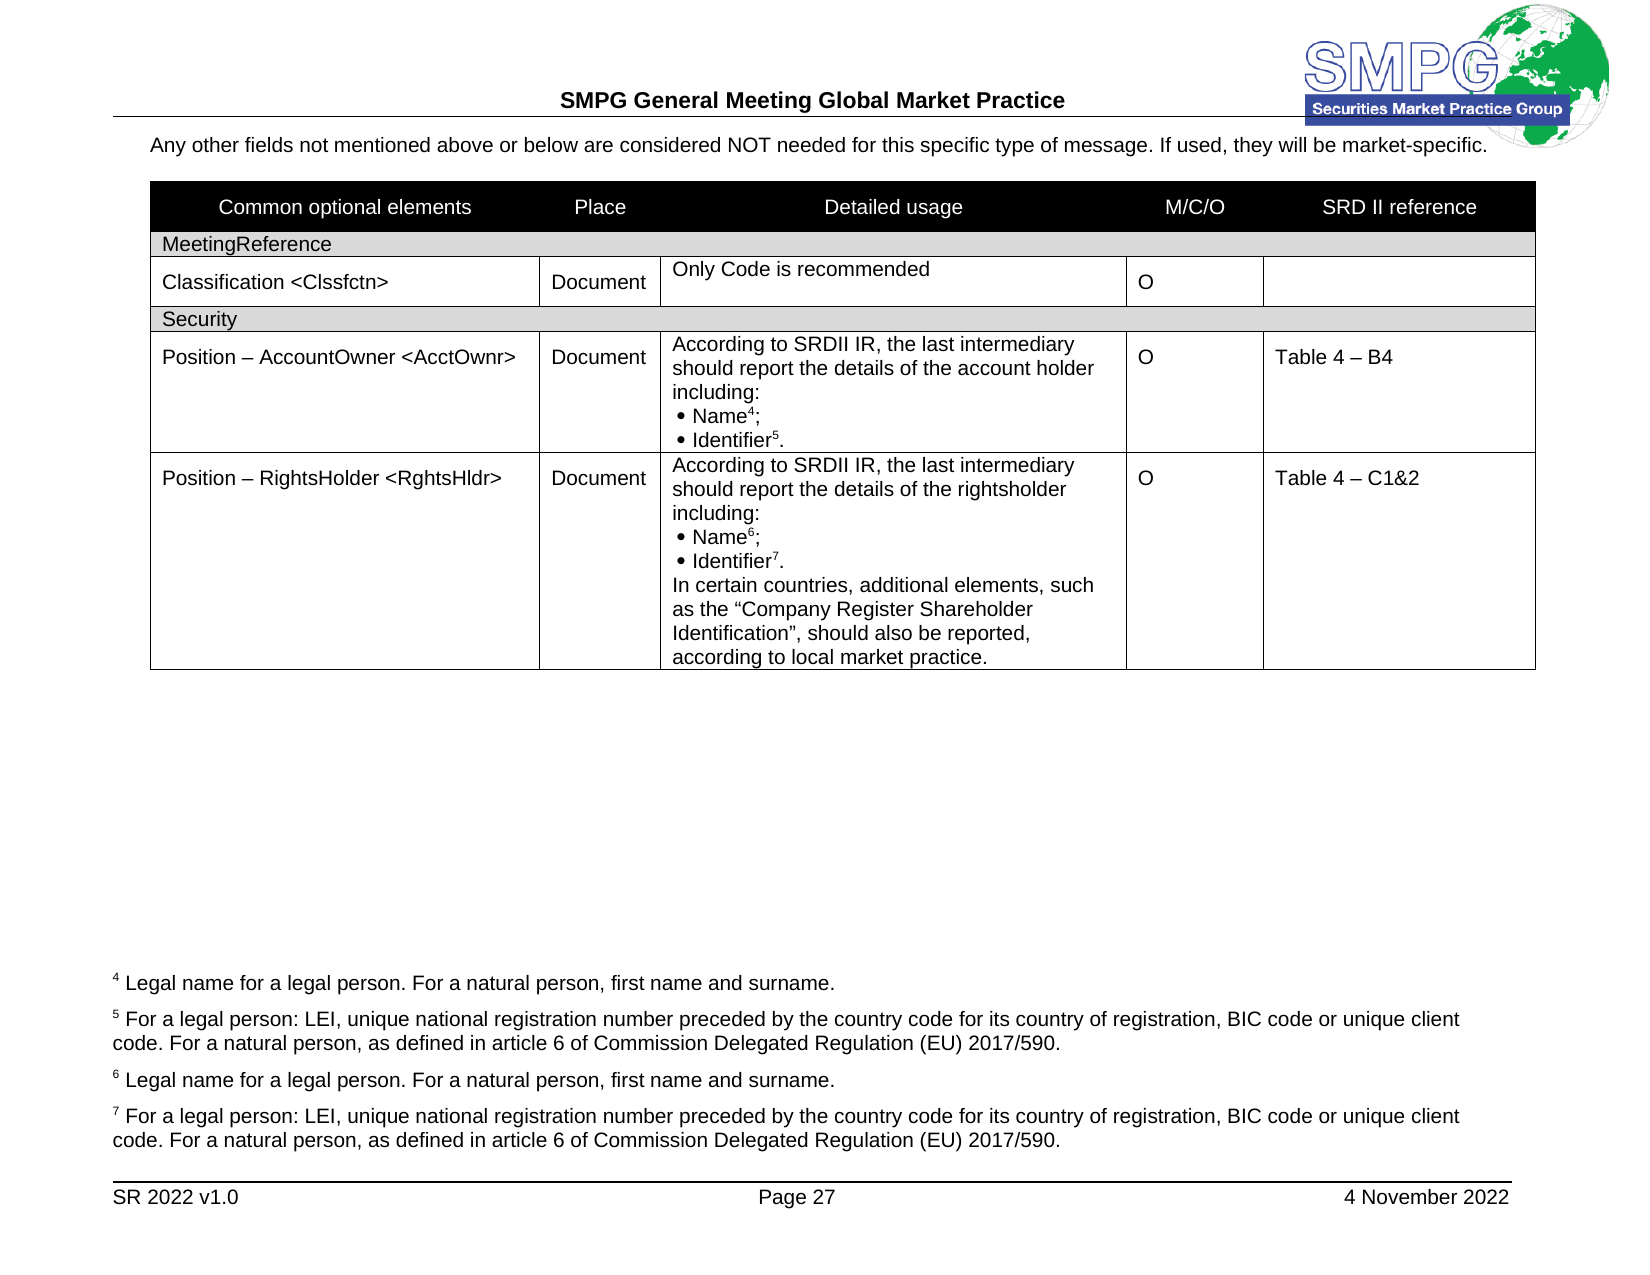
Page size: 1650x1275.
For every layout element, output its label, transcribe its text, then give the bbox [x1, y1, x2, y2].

table_cell Classification <Clssfctn> [151, 257, 539, 306]
table_cell Security [151, 307, 1535, 331]
table_cell [1264, 257, 1535, 306]
table_header SRD II reference [1264, 182, 1535, 231]
table_cell Table 4 – C1&2 [1264, 453, 1535, 669]
table_cell Position – RightsHolder <RghtsHldr> [151, 453, 539, 669]
text Any other fields not mentioned above or below are considered NOT needed for this specific type of message. If used, they will be market-specific. [150, 133, 1512, 157]
table_header Place [540, 182, 660, 231]
table_cell Only Code is recommended [661, 257, 1126, 306]
table_header M/C/O [1127, 182, 1263, 231]
table_cell Table 4 – B4 [1264, 332, 1535, 452]
table_cell Document [540, 453, 660, 669]
table_header Common optional elements [151, 182, 539, 231]
table_cell Document [540, 257, 660, 306]
table_cell According to SRDII IR, the last intermediary should report the details of the account holder including: Name; Identifier. [661, 332, 1126, 452]
table_cell Position – AccountOwner <AcctOwnr> [151, 332, 539, 452]
table_cell MeetingReference [151, 232, 1535, 256]
table_cell O [1127, 332, 1263, 452]
table_header Detailed usage [661, 182, 1126, 231]
picture [1304, 4, 1610, 148]
table_cell O [1127, 257, 1263, 306]
table_cell O [1127, 453, 1263, 669]
table_cell According to SRDII IR, the last intermediary should report the details of the rightsholder including: Name; Identifier. In certain countries, additional elements, such as the “Company Register Shareholder Identification”, should also be reported, according to local market practice. [661, 453, 1126, 669]
table_cell Document [540, 332, 660, 452]
